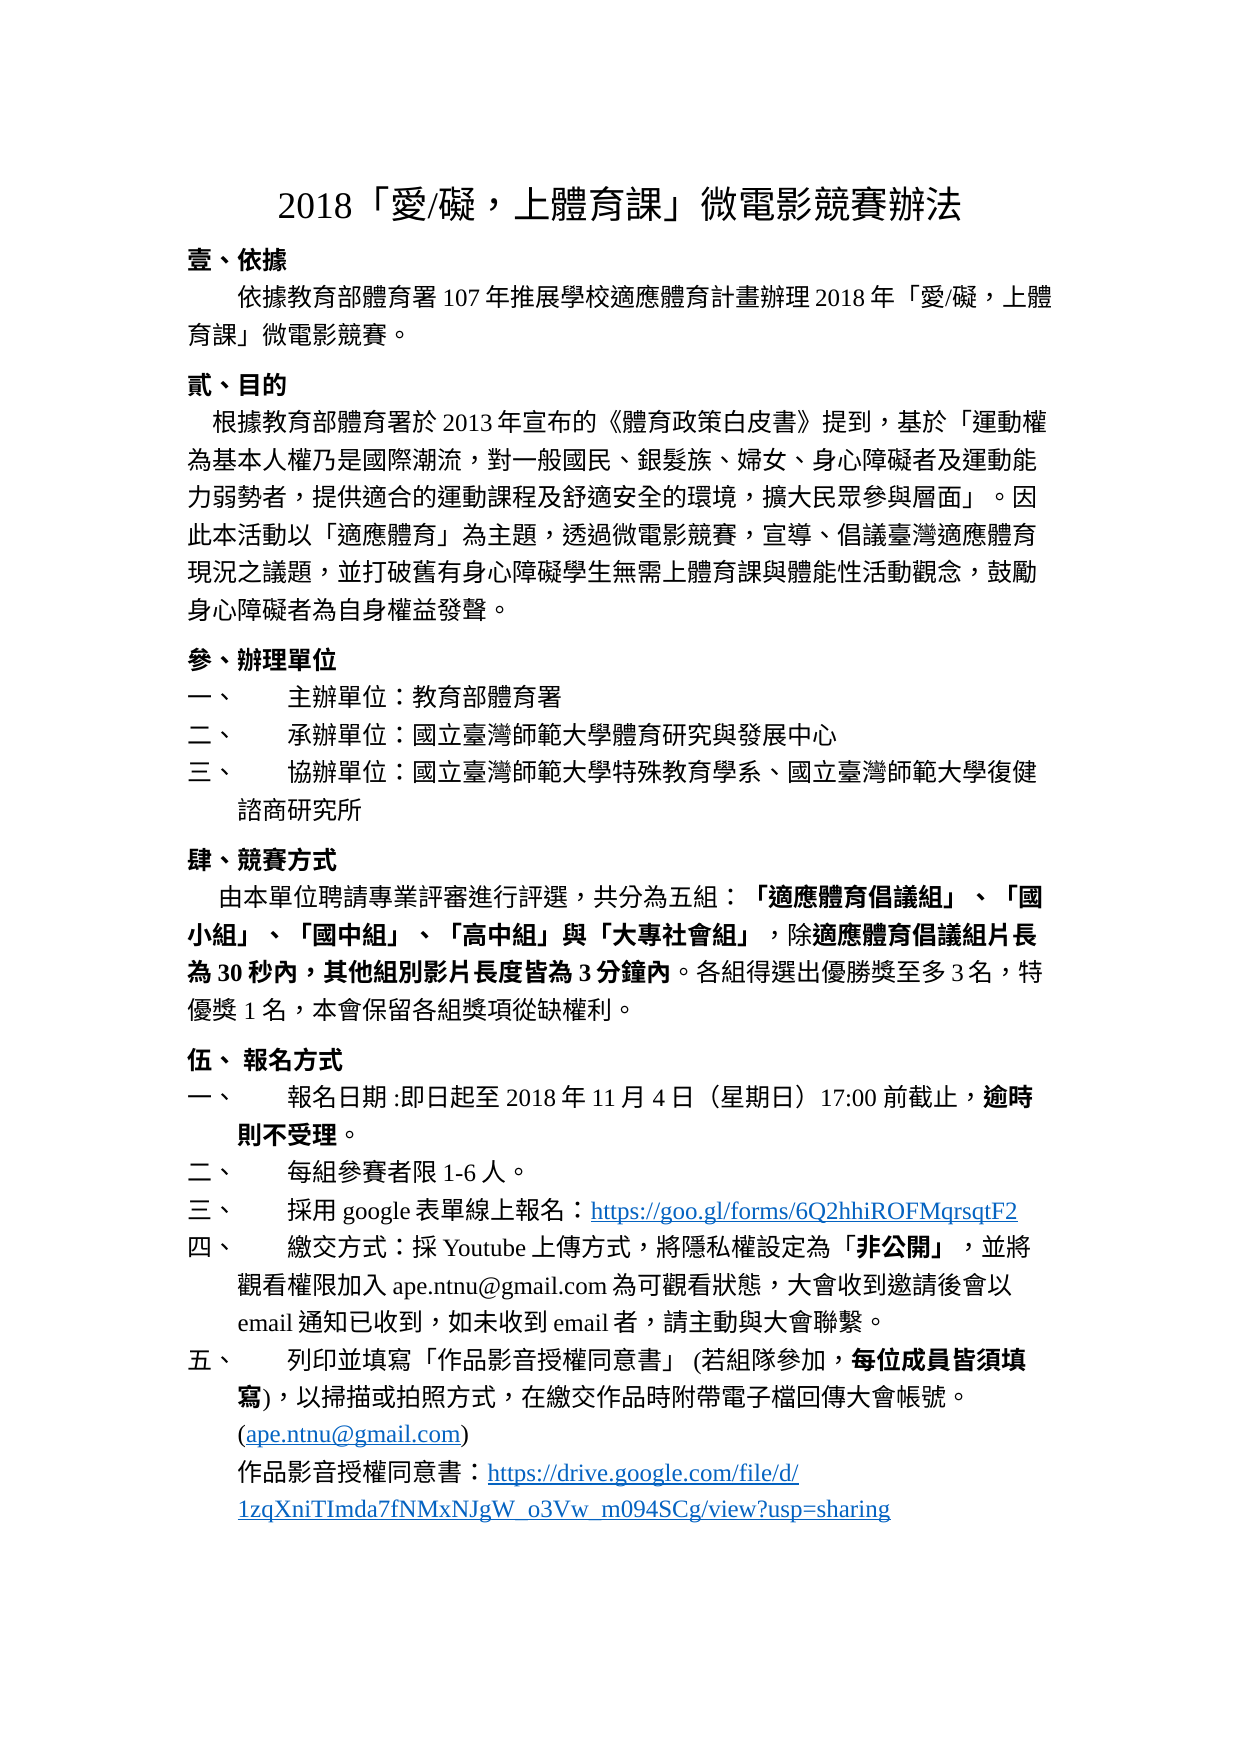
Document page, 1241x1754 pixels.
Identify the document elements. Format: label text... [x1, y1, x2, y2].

list 承辦單位：國立臺灣師範大學體育研究與發展中心 [187, 714, 1053, 752]
text 壹、依據 [187, 239, 1053, 277]
text 由本單位聘請專業評審進行評選，共分為五組：「適應體育倡議組」、「國小組」、「國中組」、「高中組」與「大專社會組」，除適應體育倡議組片長為30 秒內，其他組別影片長度皆為3分鐘內。各組得選出優勝獎至多3名，特優獎 1 名，本會保留各組獎項從缺權利。 [187, 877, 1053, 1027]
list 報名日期 :即日起至 2018年 11 月 4日（星期日）17:00 前截止，逾時則不受理。 [187, 1077, 1053, 1152]
list 主辦單位：教育部體育署 [187, 677, 1053, 714]
text 根據教育部體育署於2013年宣布的《體育政策白皮書》提到，基於「運動權為基本人權乃是國際潮流，對一般國民、銀髮族、婦女、身心障礙者及運動能力弱勢者，提供適合的運動課程及舒適安全的環境，擴大民眾參與層面」。因此本活動以「適應體育」為主題，透過微電影競賽，宣導、倡議臺灣適應體育現況之議題，並打破舊有身心障礙學生無需上體育課與體能性活動觀念，鼓勵身心障礙者為自身權益發聲。 [187, 402, 1053, 627]
text 2018「愛/礙，上體育課」微電影競賽辦法 [187, 164, 1053, 239]
list 協辦單位：國立臺灣師範大學特殊教育學系、國立臺灣師範大學復健諮商研究所 [187, 752, 1053, 827]
text 貳、目的 [187, 364, 1053, 402]
text 肆、競賽方式 [187, 839, 1053, 877]
text 參、辦理單位 [187, 639, 1053, 677]
text 依據教育部體育署107年推展學校適應體育計畫辦理2018年「愛/礙，上體育課」微電影競賽。 [187, 277, 1053, 352]
list 列印並填寫「作品影音授權同意書」 (若組隊參加，每位成員皆須填寫)，以掃描或拍照方式，在繳交作品時附帶電子檔回傳大會帳號。(ape.ntnu@gmail.com) [187, 1339, 1053, 1452]
list 採用google表單線上報名：https://goo.gl/forms/6Q2hhiROFMqrsqtF2 [187, 1189, 1053, 1227]
list 繳交方式：採Youtube上傳方式，將隱私權設定為「非公開」，並將觀看權限加入ape.ntnu@gmail.com為可觀看狀態，大會收到邀請後會以email通知已收到，如未收到email者，請主動與大會聯繫。 [187, 1227, 1053, 1339]
list 作品影音授權同意書：https://drive.google.com/file/d/1zqXniTImda7fNMxNJgW_o3Vw_m094SCg/view?usp=sharing [237, 1452, 1053, 1527]
list 每組參賽者限1-6人。 [187, 1152, 1053, 1189]
text 伍、 報名方式 [187, 1039, 1053, 1077]
